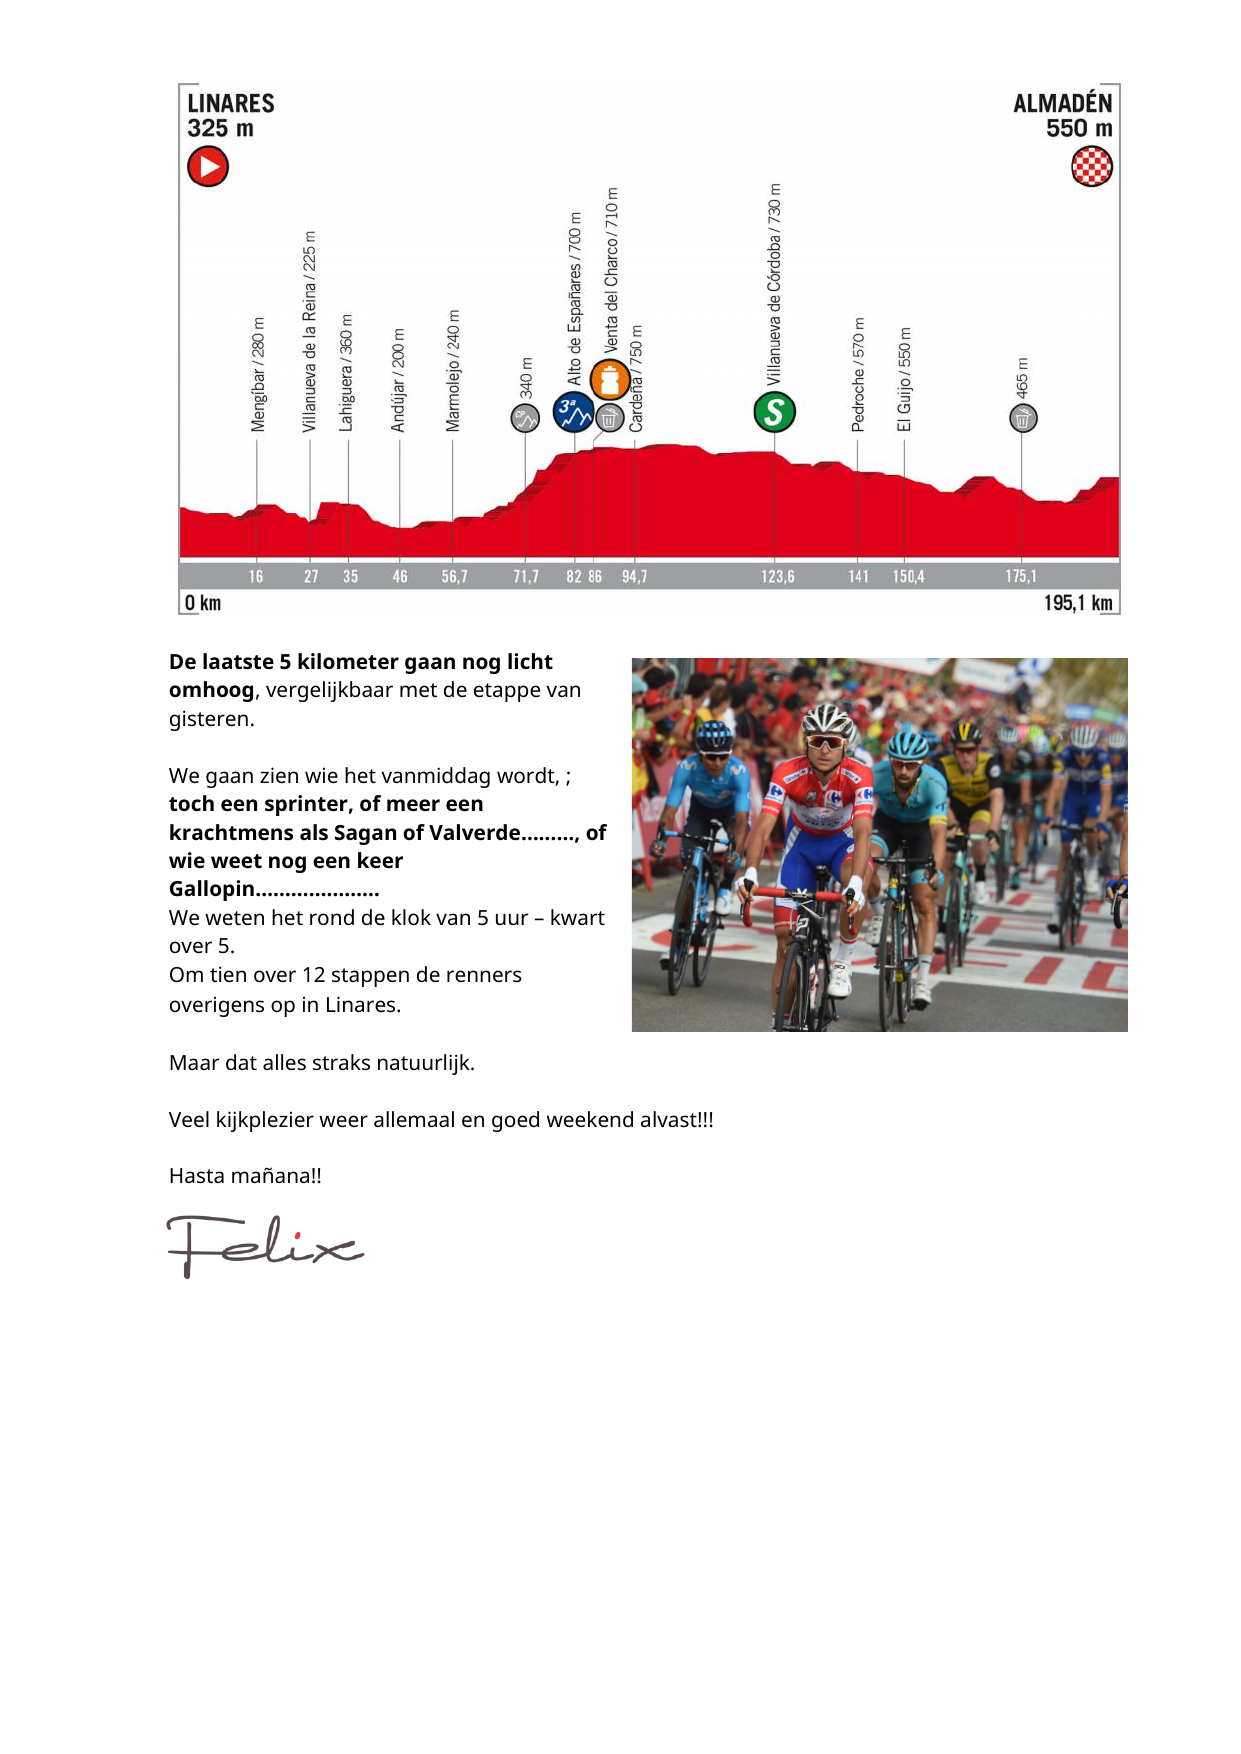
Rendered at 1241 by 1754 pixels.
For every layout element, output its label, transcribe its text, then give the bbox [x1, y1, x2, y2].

text We weten het rond de klok van 5 uur – kwart over 5. [169, 903, 631, 960]
text Om tien over 12 stappen de renners overigens op in Linares. [169, 960, 631, 1019]
text Veel kijkplezier weer allemaal en goed weekend alvast!!! [169, 1105, 1125, 1133]
picture [157, 1205, 369, 1287]
text De laatste 5 kilometer gaan nog licht omhoog, vergelijkbaar met de etappe van gisteren. [169, 647, 1125, 732]
picture [631, 658, 1128, 1032]
picture [168, 75, 1125, 619]
text We gaan zien wie het vanmiddag wordt, ; toch een sprinter, of meer een krachtmens als Sagan of Valverde………, of wie weet nog een keer Gallopin………………… [169, 761, 631, 903]
text Hasta mañana!! [169, 1161, 1125, 1190]
text Maar dat alles straks natuurlijk. [169, 1048, 1125, 1076]
